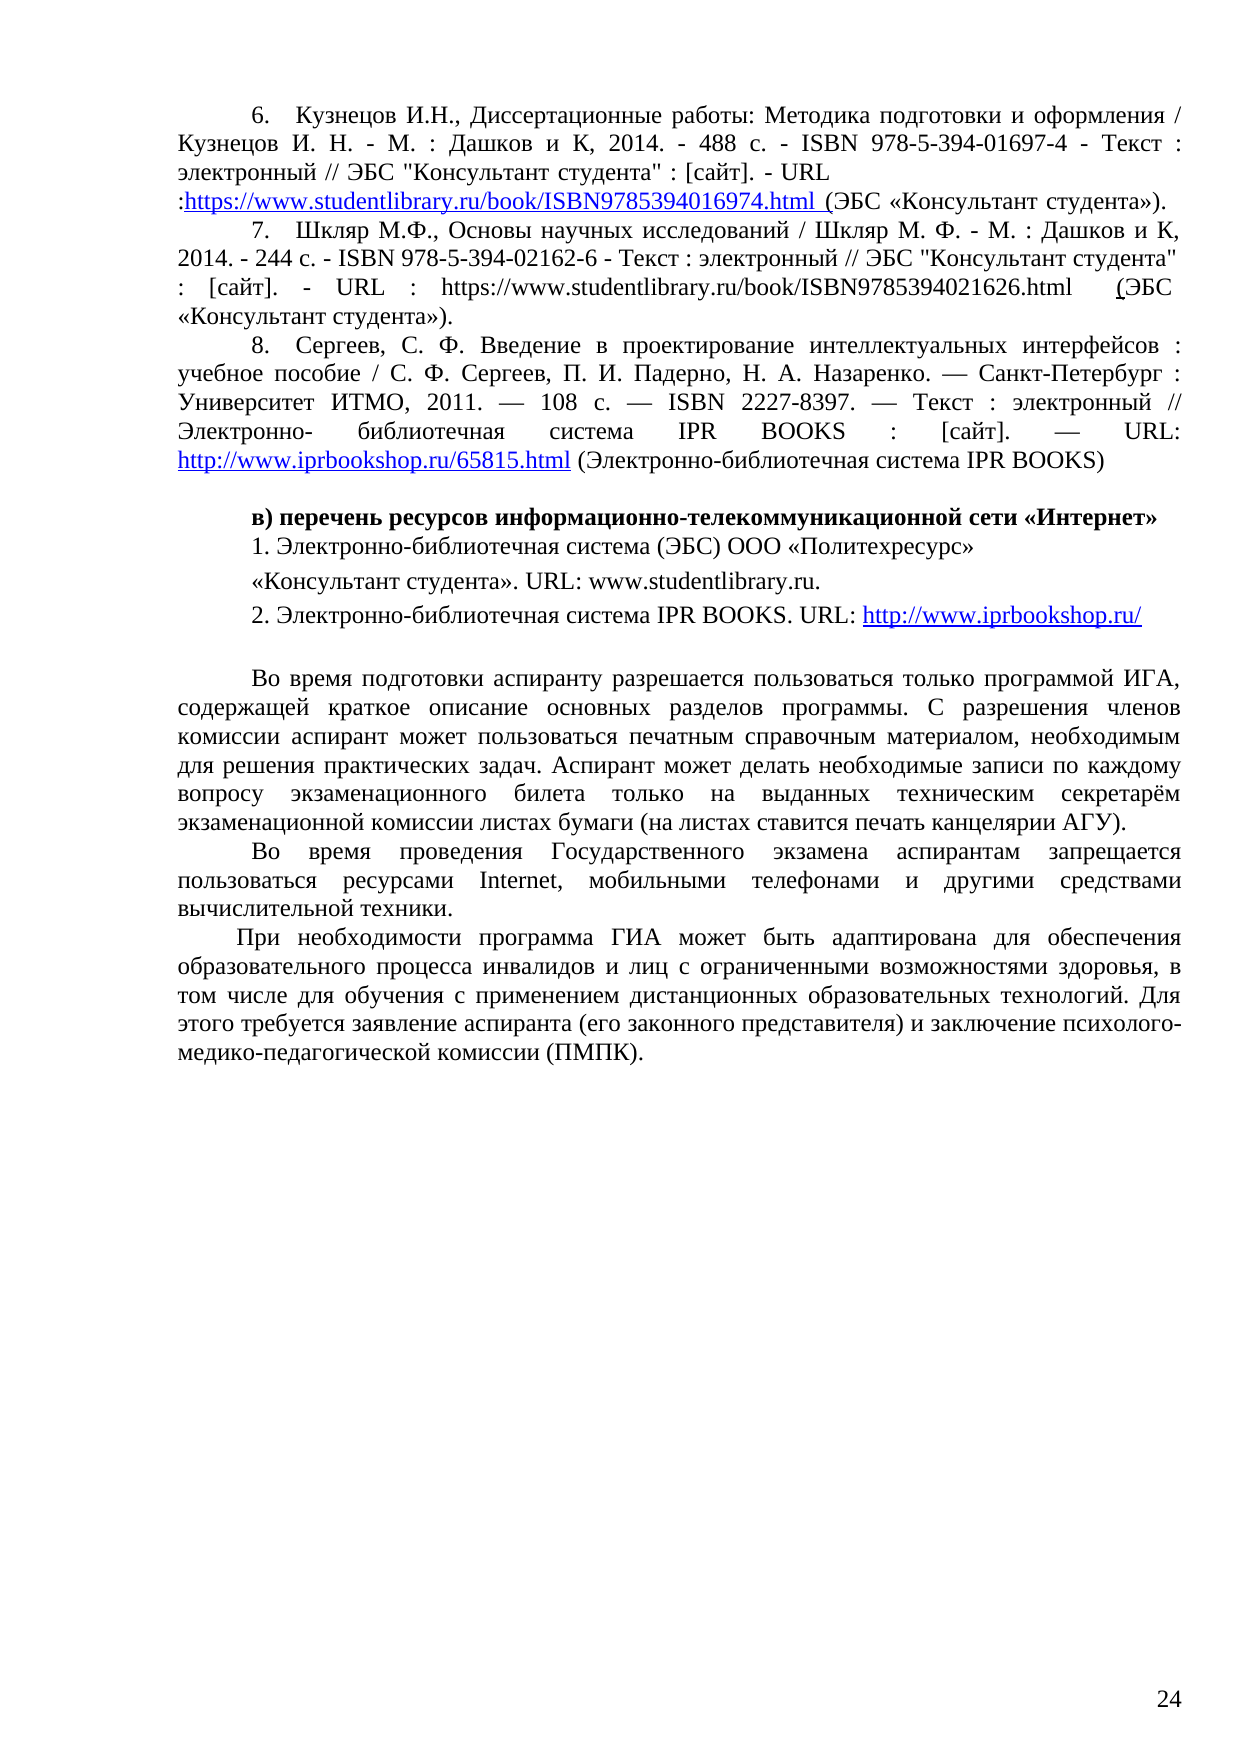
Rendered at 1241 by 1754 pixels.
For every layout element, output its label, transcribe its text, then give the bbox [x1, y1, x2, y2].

text При необходимости программа ГИА может быть адаптирована для обеспечения образовательного процесса инвалидов и лиц с ограниченными возможностями здоровья, в том числе для обучения с применением дистанционных образовательных технологий. Для этого требуется заявление аспиранта (его законного представителя) и заключение психолого- медико-педагогической комиссии (ПМПК). [177, 922, 1182, 1066]
text Во время подготовки аспиранту разрешается пользоваться только программой ИГА, содержащей краткое описание основных разделов программы. С разрешения членов комиссии аспирант может пользоваться печатным справочным материалом, необходимым для решения практических задач. Аспирант может делать необходимые записи по каждому вопросу экзаменационного билета только на выданных техническим секретарём экзаменационной комиссии листах бумаги (на листах ставится печать канцелярии АГУ). [177, 663, 1181, 836]
text :https://www.studentlibrary.ru/book/ISBN9785394016974.html (ЭБС «Консультант студента»). [177, 186, 1217, 215]
text «Консультант студента»). [177, 301, 1217, 330]
list Электронно-библиотечная система (ЭБС) ООО «Политехресурс» «Консультант студента». URL: www.studentlibrary.ru. [251, 531, 1129, 594]
list Шкляр М.Ф., Основы научных исследований / Шкляр М. Ф. - М. : Дашков и К, 2014. - 244 с. - ISBN 978-5-394-02162-6 - Текст : электронный // ЭБС "Консультант студента" [177, 215, 1181, 272]
list Кузнецов И.Н., Диссертационные работы: Методика подготовки и оформления / Кузнецов И. Н. - М. : Дашков и К, 2014. - 488 с. - ISBN 978-5-394-01697-4 - Текст : электронный // ЭБС "Консультант студента" : [сайт]. - URL [177, 100, 1182, 186]
text Во время проведения Государственного экзамена аспирантам запрещается пользоваться ресурсами Internet, мобильными телефонами и другими средствами вычислительной техники. [177, 836, 1182, 922]
text : [сайт]. - URL : https://www.studentlibrary.ru/book/ISBN9785394021626.html (ЭБС [177, 272, 1217, 301]
subtitle в) перечень ресурсов информационно-телекоммуникационной сети «Интернет» [251, 503, 1217, 531]
list Электронно-библиотечная система IPR BOOKS. URL: http://www.iprbookshop.ru/ [251, 600, 1217, 629]
list Сергеев, С. Ф. Введение в проектирование интеллектуальных интерфейсов : учебное пособие / С. Ф. Сергеев, П. И. Падерно, Н. А. Назаренко. — Санкт-Петербург : Университет ИТМО, 2011. — 108 c. — ISBN 2227-8397. — Текст : электронный // Электронно- библиотечная система IPR BOOKS : [сайт]. — URL: http://www.iprbookshop.ru/65815.html (Электронно-библиотечная система IPR BOOKS) [177, 330, 1182, 473]
